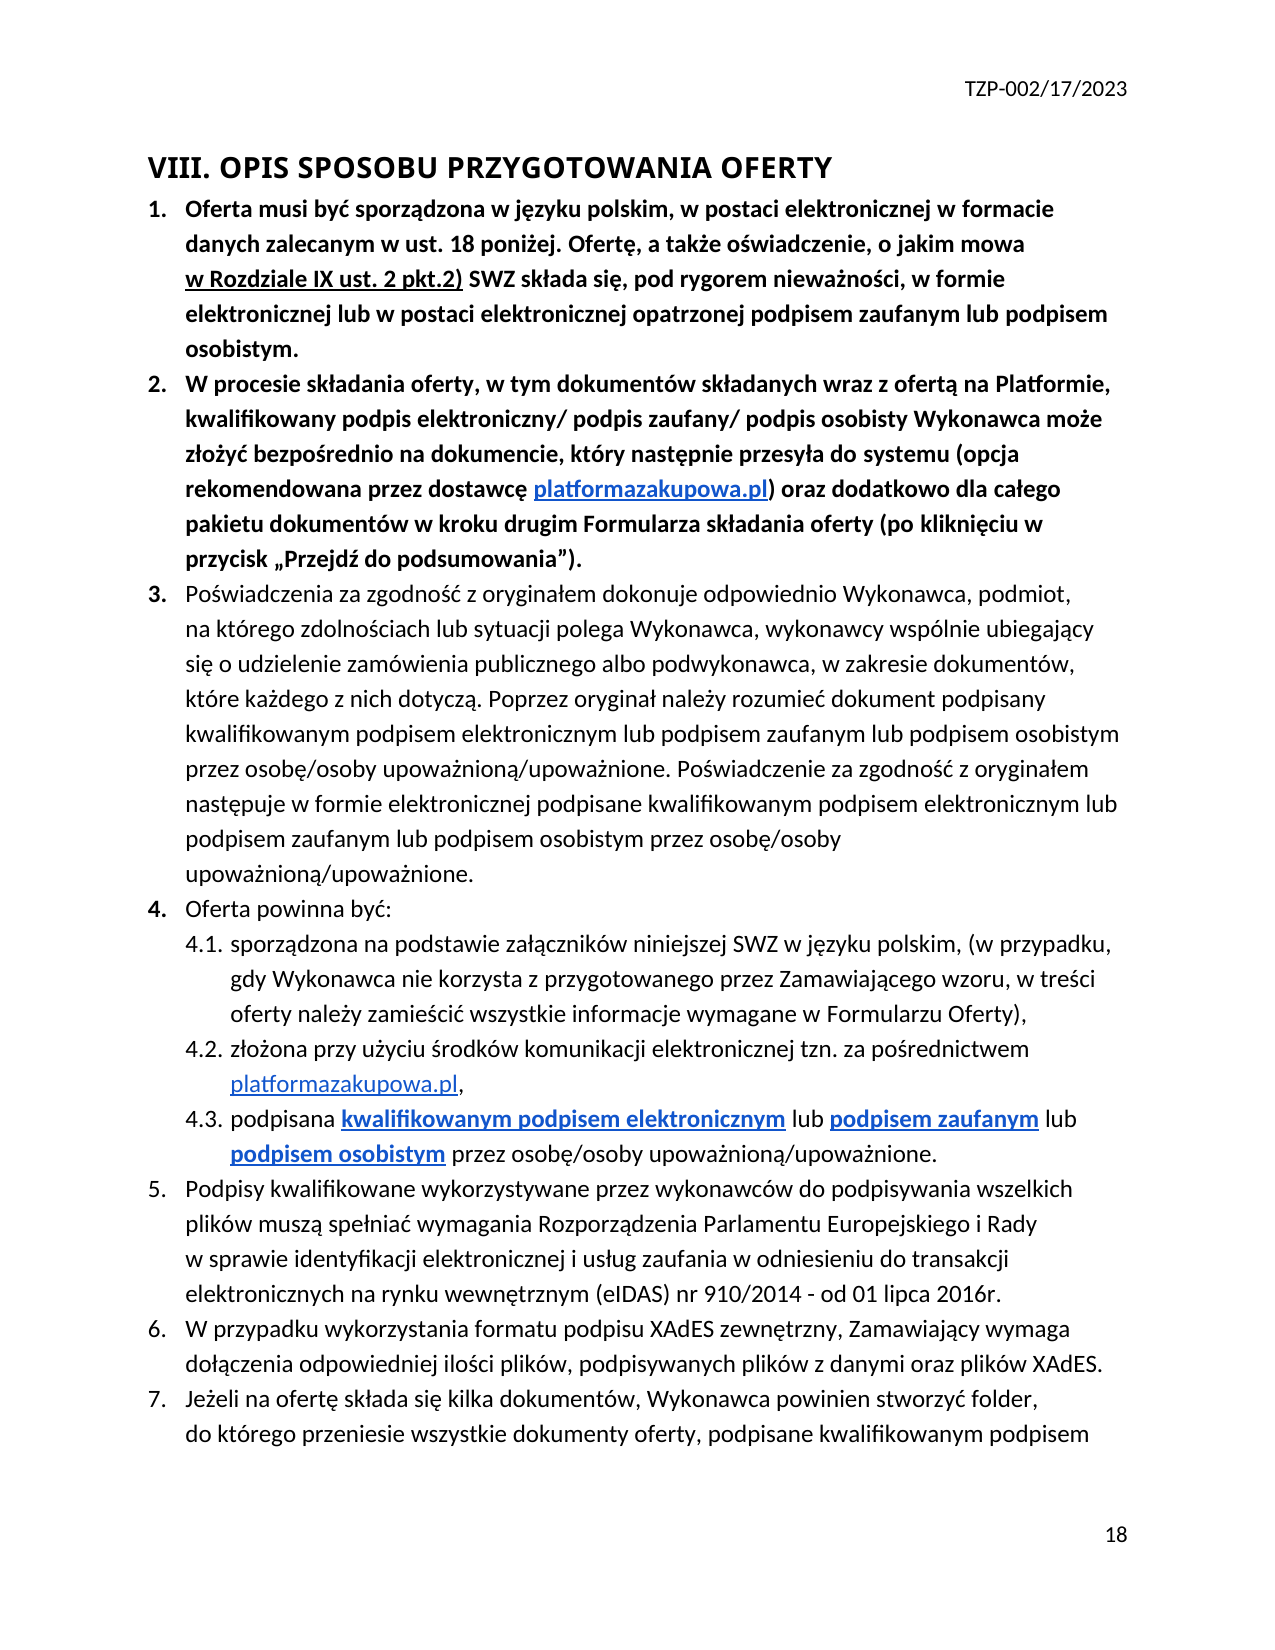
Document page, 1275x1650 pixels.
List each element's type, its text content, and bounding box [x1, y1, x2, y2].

list Podpisy kwalifikowane wykorzystywane przez wykonawców do podpisywania wszelkich plików muszą spełniać wymagania Rozporządzenia Parlamentu Europejskiego i Rady w sprawie identyfikacji elektronicznej i usług zaufania w odniesieniu do transakcji elektronicznych na rynku wewnętrznym (eIDAS) nr 910/2014 - od 01 lipca 2016r. [148, 1173, 1127, 1309]
list sporządzona na podstawie załączników niniejszej SWZ w języku polskim, (w przypadku, gdy Wykonawca nie korzysta z przygotowanego przez Zamawiającego wzoru, w treści oferty należy zamieścić wszystkie informacje wymagane w Formularzu Oferty), [185, 928, 1127, 1029]
list Oferta musi być sporządzona w języku polskim, w postaci elektronicznej w formacie danych zalecanym w ust. 18 poniżej. Ofertę, a także oświadczenie, o jakim mowa w Rozdziale IX ust. 2 pkt.2) SWZ składa się, pod rygorem nieważności, w formie elektronicznej lub w postaci elektronicznej opatrzonej podpisem zaufanym lub podpisem osobistym. [148, 193, 1127, 364]
list złożona przy użyciu środków komunikacji elektronicznej tzn. za pośrednictwem platformazakupowa.pl, [185, 1033, 1127, 1099]
subtitle VIII. Opis sposobu przygotowania oferty [148, 148, 1127, 187]
list Poświadczenia za zgodność z oryginałem dokonuje odpowiednio Wykonawca, podmiot, na którego zdolnościach lub sytuacji polega Wykonawca, wykonawcy wspólnie ubiegający się o udzielenie zamówienia publicznego albo podwykonawca, w zakresie dokumentów, które każdego z nich dotyczą. Poprzez oryginał należy rozumieć dokument podpisany kwalifikowanym podpisem elektronicznym lub podpisem zaufanym lub podpisem osobistym przez osobę/osoby upoważnioną/upoważnione. Poświadczenie za zgodność z oryginałem następuje w formie elektronicznej podpisane kwalifikowanym podpisem elektronicznym lub podpisem zaufanym lub podpisem osobistym przez osobę/osoby upoważnioną/upoważnione. [148, 578, 1127, 889]
list Oferta powinna być: [148, 893, 1127, 924]
list W procesie składania oferty, w tym dokumentów składanych wraz z ofertą na Platformie, kwalifikowany podpis elektroniczny/ podpis zaufany/ podpis osobisty Wykonawca może złożyć bezpośrednio na dokumencie, który następnie przesyła do systemu (opcja rekomendowana przez dostawcę platformazakupowa.pl) oraz dodatkowo dla całego pakietu dokumentów w kroku drugim Formularza składania oferty (po kliknięciu w przycisk „Przejdź do podsumowania”). [148, 368, 1127, 574]
list W przypadku wykorzystania formatu podpisu XAdES zewnętrzny, Zamawiający wymaga dołączenia odpowiedniej ilości plików, podpisywanych plików z danymi oraz plików XAdES. [148, 1313, 1127, 1379]
list podpisana kwalifikowanym podpisem elektronicznym lub podpisem zaufanym lub podpisem osobistym przez osobę/osoby upoważnioną/upoważnione. [185, 1103, 1127, 1169]
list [148, 1383, 1127, 1449]
